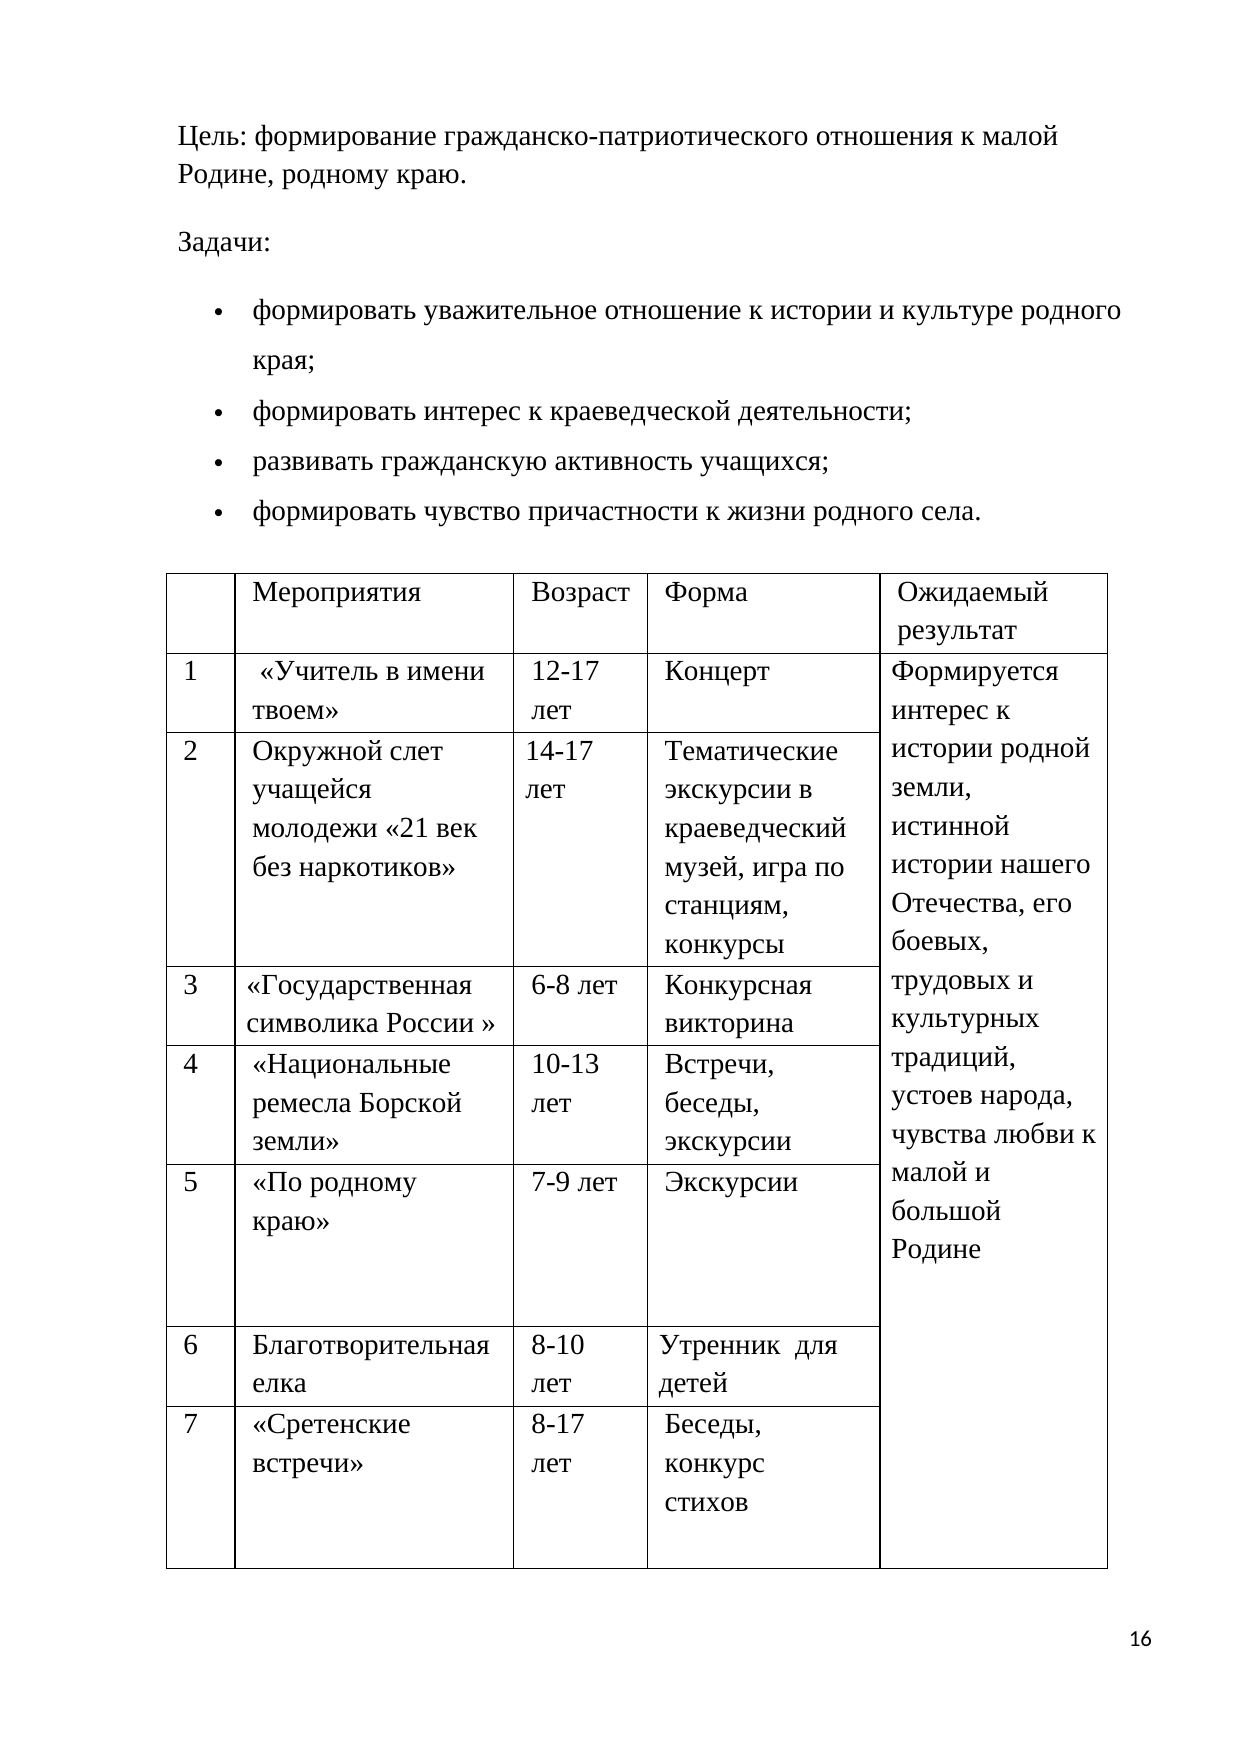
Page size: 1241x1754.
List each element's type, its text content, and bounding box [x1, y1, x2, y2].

text Цель: формирование гражданско-патриотического отношения к малой Родине, родному краю. [177, 118, 1152, 190]
table_cell Концерт [648, 654, 879, 732]
table_header Возраст [514, 574, 647, 652]
list развивать гражданскую активность учащихся; [215, 443, 1152, 477]
table_cell Встречи, беседы, экскурсии [648, 1046, 879, 1163]
table_cell Утренник для детей [648, 1327, 879, 1406]
table_cell 6-8 лет [514, 967, 647, 1045]
table_cell Благотворительная елка [236, 1327, 513, 1406]
table_cell Конкурсная викторина [648, 967, 879, 1045]
table_cell «Национальные ремесла Борской земли» [236, 1046, 513, 1163]
table_header Ожидаемый результат [881, 574, 1107, 652]
table_header [167, 574, 234, 652]
table_cell Формируется интерес к истории родной земли, истинной истории нашего Отечества, его боевых, трудовых и культурных традиций, устоев народа, чувства любви к малой и большой Родине [881, 654, 1107, 1568]
table_cell 7-9 лет [514, 1165, 647, 1326]
table_cell Окружной слет учащейся молодежи «21 век без наркотиков» [236, 733, 513, 966]
table_cell Экскурсии [648, 1165, 879, 1326]
text Задачи: [177, 224, 1152, 258]
table_cell 8-17 лет [514, 1407, 647, 1568]
table_cell 12-17 лет [514, 654, 647, 732]
table_cell «Учитель в имени твоем» [236, 654, 513, 732]
table_cell «Государственная символика России » [236, 967, 513, 1045]
table_cell 2 [167, 733, 234, 966]
table_cell 3 [167, 967, 234, 1045]
table_cell 5 [167, 1165, 234, 1326]
table_cell Тематические экскурсии в краеведческий музей, игра по станциям, конкурсы [648, 733, 879, 966]
table_cell 4 [167, 1046, 234, 1163]
table_cell «По родному краю» [236, 1165, 513, 1326]
table_header Мероприятия [236, 574, 513, 652]
table_cell 14-17 лет [514, 733, 647, 966]
table_cell 10-13 лет [514, 1046, 647, 1163]
list формировать уважительное отношение к истории и культуре родного края; [215, 292, 1152, 376]
table_cell 6 [167, 1327, 234, 1406]
list формировать интерес к краеведческой деятельности; [215, 393, 1152, 426]
table_cell 1 [167, 654, 234, 732]
table_cell Беседы, конкурс стихов [648, 1407, 879, 1568]
table_cell «Сретенские встречи» [236, 1407, 513, 1568]
list формировать чувство причастности к жизни родного села. [215, 493, 1152, 527]
table_cell 7 [167, 1407, 234, 1568]
table_header Форма [648, 574, 879, 652]
table_cell 8-10 лет [514, 1327, 647, 1406]
